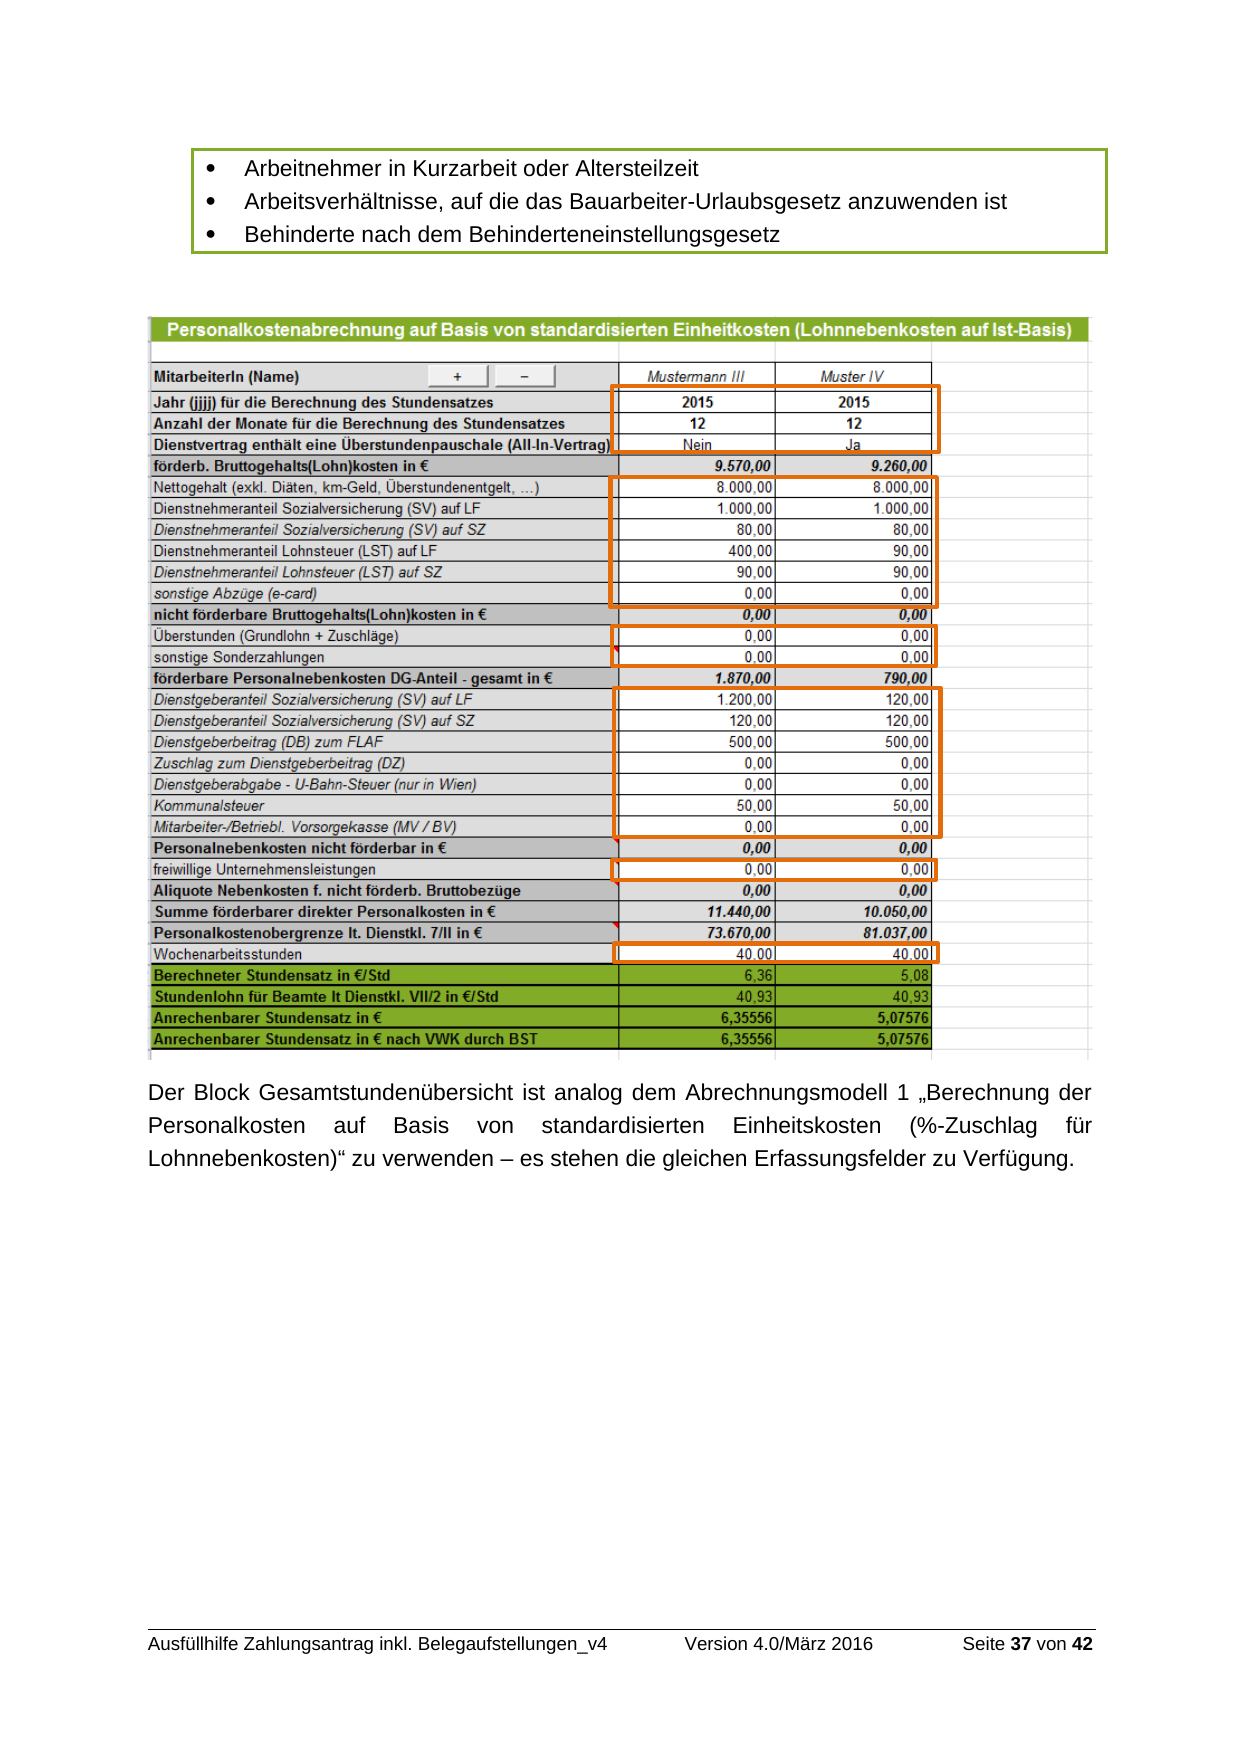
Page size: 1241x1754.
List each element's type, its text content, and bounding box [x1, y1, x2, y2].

list Arbeitnehmer in Kurzarbeit oder Altersteilzeit [194, 151, 1105, 181]
picture [147, 316, 1093, 1060]
list Arbeitsverhältnisse, auf die das Bauarbeiter-Urlaubsgesetz anzuwenden ist [194, 181, 1105, 213]
text Der Block Gesamtstundenübersicht ist analog dem Abrechnungsmodell 1 „Berechnung der Personalkosten auf Basis von standardisierten Einheitskosten (%-Zuschlag für Lohnnebenkosten)“ zu verwenden – es stehen die gleichen Erfassungsfelder zu Verfügung. [148, 1079, 1093, 1171]
list Behinderte nach dem Behinderteneinstellungsgesetz [194, 213, 1105, 251]
